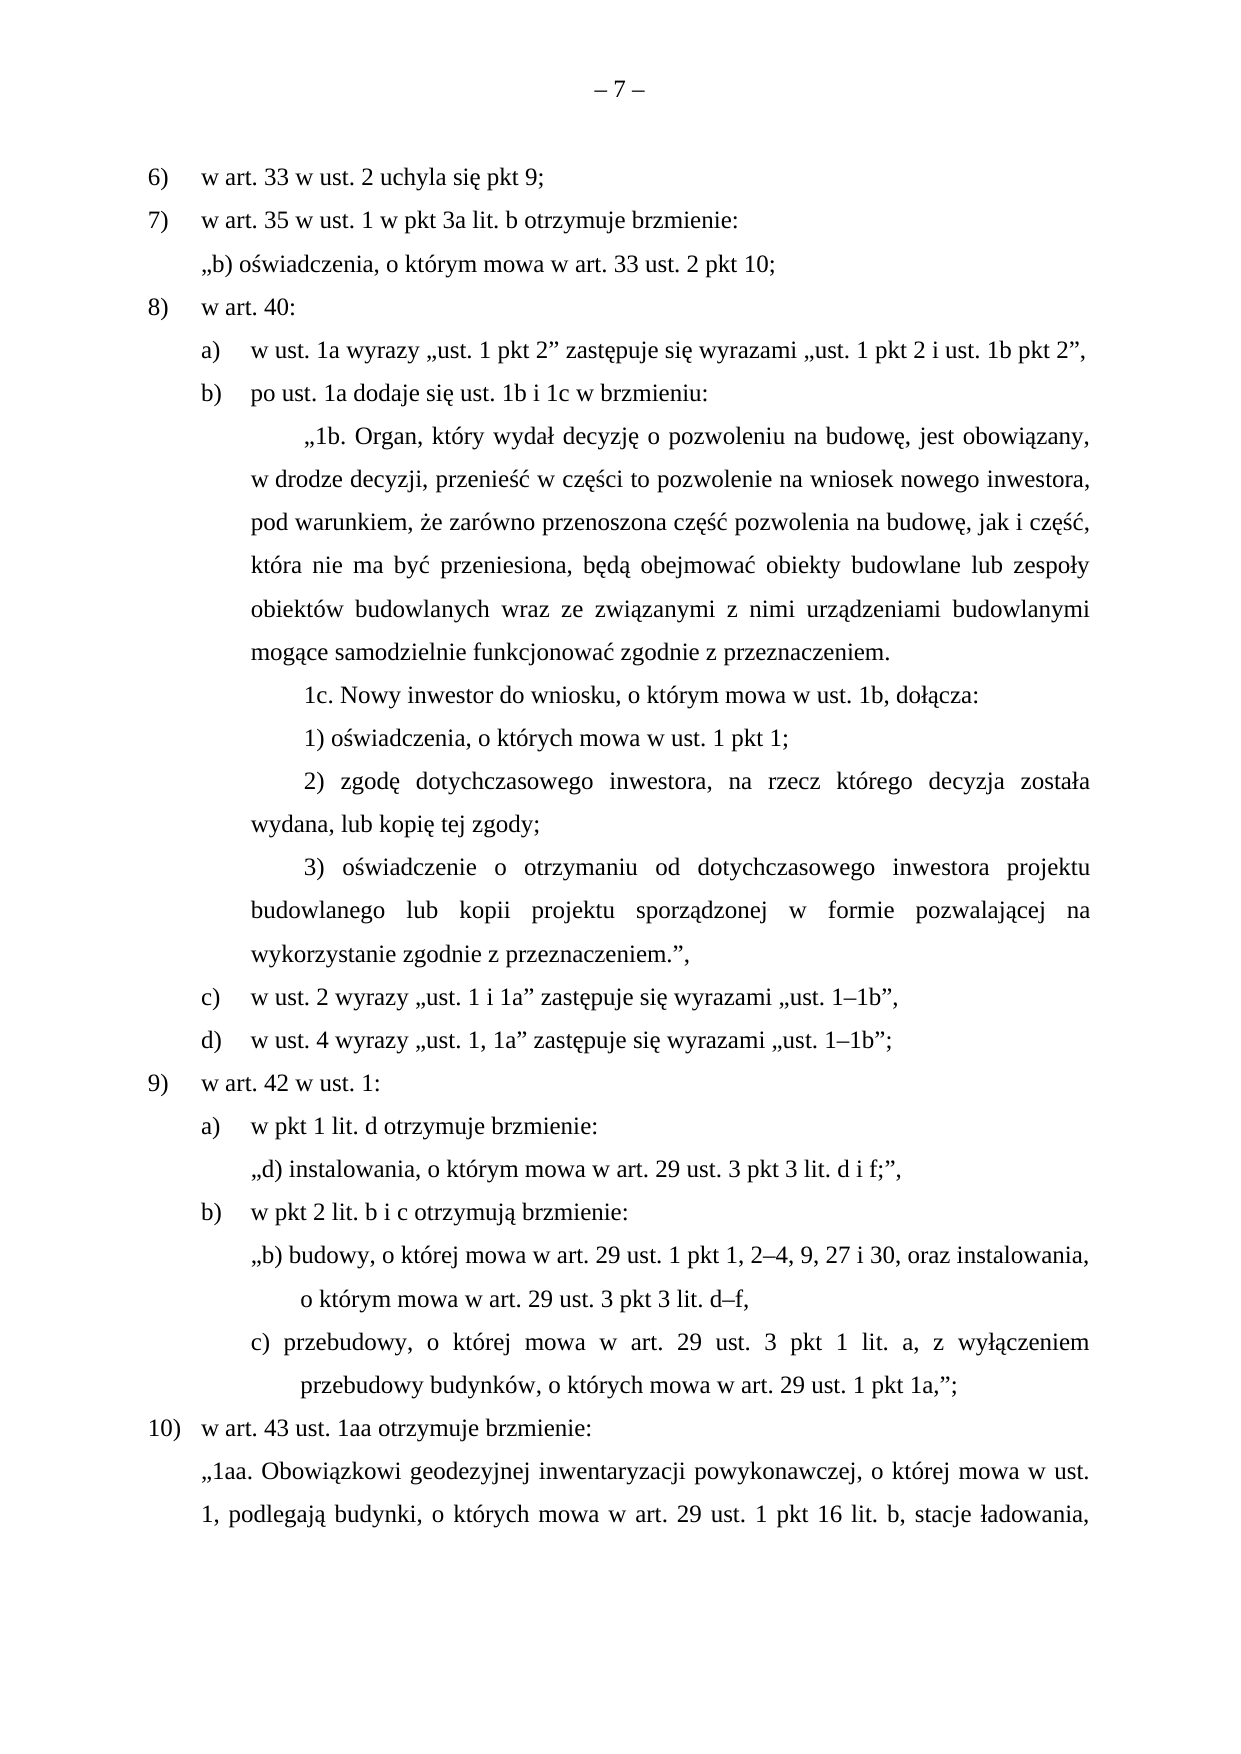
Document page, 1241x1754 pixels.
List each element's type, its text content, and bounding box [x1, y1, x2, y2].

text „b) oświadczenia, o którym mowa w art. 33 ust. 2 pkt 10; [201, 249, 1091, 277]
text 9) w art. 42 w ust. 1: [148, 1068, 1091, 1097]
text 10) w art. 43 ust. 1aa otrzymuje brzmienie: [148, 1413, 1091, 1442]
text d) w ust. 4 wyrazy „ust. 1, 1a” zastępuje się wyrazami „ust. 1–1b”; [201, 1025, 1091, 1054]
text c) w ust. 2 wyrazy „ust. 1 i 1a” zastępuje się wyrazami „ust. 1–1b”, [201, 982, 1091, 1011]
text 1c. Nowy inwestor do wniosku, o którym mowa w ust. 1b, dołącza: [251, 680, 1091, 709]
text 1) oświadczenia, o których mowa w ust. 1 pkt 1; [251, 723, 1091, 752]
text b) po ust. 1a dodaje się ust. 1b i 1c w brzmieniu: [201, 378, 1091, 407]
text c) przebudowy, o której mowa w art. 29 ust. 3 pkt 1 lit. a, z wyłączeniem przebudowy budynków, o których mowa w art. 29 ust. 1 pkt 1a,”; [251, 1327, 1091, 1399]
text 3) oświadczenie o otrzymaniu od dotychczasowego inwestora projektu budowlanego lub kopii projektu sporządzonej w formie pozwalającej na wykorzystanie zgodnie z przeznaczeniem.”, [251, 852, 1091, 967]
text 7) w art. 35 w ust. 1 w pkt 3a lit. b otrzymuje brzmienie: [148, 206, 1091, 234]
text „d) instalowania, o którym mowa w art. 29 ust. 3 pkt 3 lit. d i f;”, [251, 1154, 1091, 1183]
text a) w ust. 1a wyrazy „ust. 1 pkt 2” zastępuje się wyrazami „ust. 1 pkt 2 i ust. 1b pkt 2”, [201, 335, 1091, 364]
text a) w pkt 1 lit. d otrzymuje brzmienie: [201, 1111, 1091, 1140]
text b) w pkt 2 lit. b i c otrzymują brzmienie: [201, 1197, 1091, 1226]
text „b) budowy, o której mowa w art. 29 ust. 1 pkt 1, 2–4, 9, 27 i 30, oraz instalowania, o którym mowa w art. 29 ust. 3 pkt 3 lit. d–f, [251, 1241, 1091, 1312]
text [201, 1456, 1091, 1528]
text „1b. Organ, który wydał decyzję o pozwoleniu na budowę, jest obowiązany, w drodze decyzji, przenieść w części to pozwolenie na wniosek nowego inwestora, pod warunkiem, że zarówno przenoszona część pozwolenia na budowę, jak i część, która nie ma być przeniesiona, będą obejmować obiekty budowlane lub zespoły obiektów budowlanych wraz ze związanymi z nimi urządzeniami budowlanymi mogące samodzielnie funkcjonować zgodnie z przeznaczeniem. [251, 421, 1091, 666]
text 6) w art. 33 w ust. 2 uchyla się pkt 9; [148, 162, 1091, 191]
text 2) zgodę dotychczasowego inwestora, na rzecz którego decyzja została wydana, lub kopię tej zgody; [251, 766, 1091, 838]
text 8) w art. 40: [148, 292, 1091, 321]
